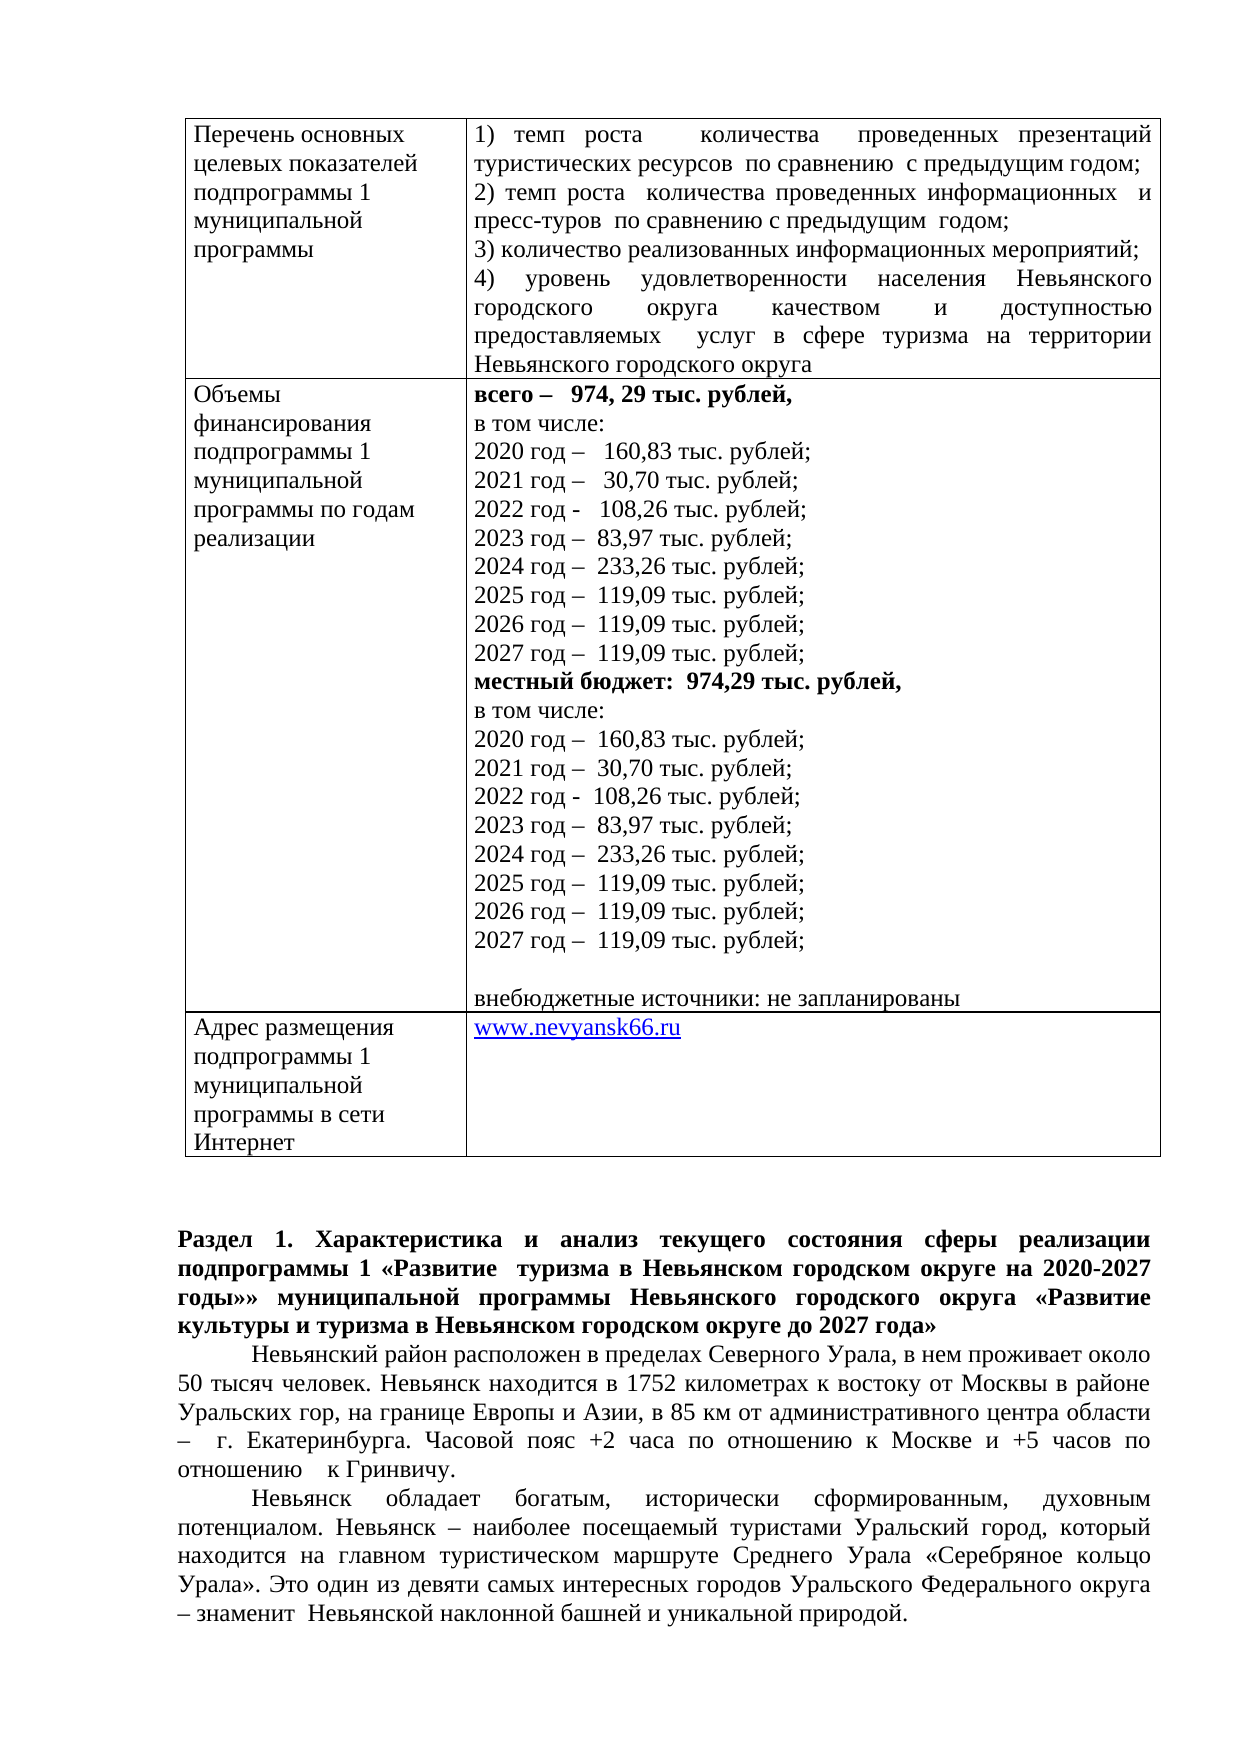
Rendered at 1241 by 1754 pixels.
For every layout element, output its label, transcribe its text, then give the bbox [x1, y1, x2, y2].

table_cell 1) темп роста количества проведенных презентаций туристических ресурсов по сравнению с предыдущим годом; 2) темп роста количества проведенных информационных и пресс-туров по сравнению с предыдущим годом; 3) количество реализованных информационных мероприятий; 4) уровень удовлетворенности населения Невьянского городского округа качеством и доступностью предоставляемых услуг в сфере туризма на территории Невьянского городского округа [467, 119, 1160, 378]
table_cell Объемы финансирования подпрограммы 1 муниципальной программы по годам реализации [186, 379, 466, 1011]
table_cell Перечень основных целевых показателей подпрограммы 1 муниципальной программы [186, 119, 466, 378]
text Невьянск обладает богатым, исторически сформированным, духовным потенциалом. Невьянск – наиболее посещаемый туристами Уральский город, который находится на главном туристическом маршруте Среднего Урала «Серебряное кольцо Урала». Это один из девяти самых интересных городов Уральского Федерального округа – знаменит Невьянской наклонной башней и уникальной природой. [177, 1483, 1152, 1627]
table_cell всего – 974, 29 тыс. рублей, в том числе: 2020 год – 160,83 тыс. рублей; 2021 год – 30,70 тыс. рублей; 2022 год - 108,26 тыс. рублей; 2023 год – 83,97 тыс. рублей; 2024 год – 233,26 тыс. рублей; 2025 год – 119,09 тыс. рублей; 2026 год – 119,09 тыс. рублей; 2027 год – 119,09 тыс. рублей; местный бюджет: 974,29 тыс. рублей, в том числе: 2020 год – 160,83 тыс. рублей; 2021 год – 30,70 тыс. рублей; 2022 год - 108,26 тыс. рублей; 2023 год – 83,97 тыс. рублей; 2024 год – 233,26 тыс. рублей; 2025 год – 119,09 тыс. рублей; 2026 год – 119,09 тыс. рублей; 2027 год – 119,09 тыс. рублей; внебюджетные источники: не запланированы [467, 379, 1160, 1011]
table_cell www.nevyansk66.ru [467, 1013, 1160, 1156]
text Невьянский район расположен в пределах Северного Урала, в нем проживает около 50 тысяч человек. Невьянск находится в 1752 километрах к востоку от Москвы в районе Уральских гор, на границе Европы и Азии, в 85 км от административного центра области – г. Екатеринбурга. Часовой пояс +2 часа по отношению к Москве и +5 часов по отношению к Гринвичу. [177, 1339, 1152, 1483]
text Раздел 1. Характеристика и анализ текущего состояния сферы реализации подпрограммы 1 «Развитие туризма в Невьянском городском округе на 2020-2027 годы»» муниципальной программы Невьянского городского округа «Развитие культуры и туризма в Невьянском городском округе до 2027 года» [177, 1224, 1152, 1339]
table_cell Адрес размещения подпрограммы 1 муниципальной программы в сети Интернет [186, 1013, 466, 1156]
